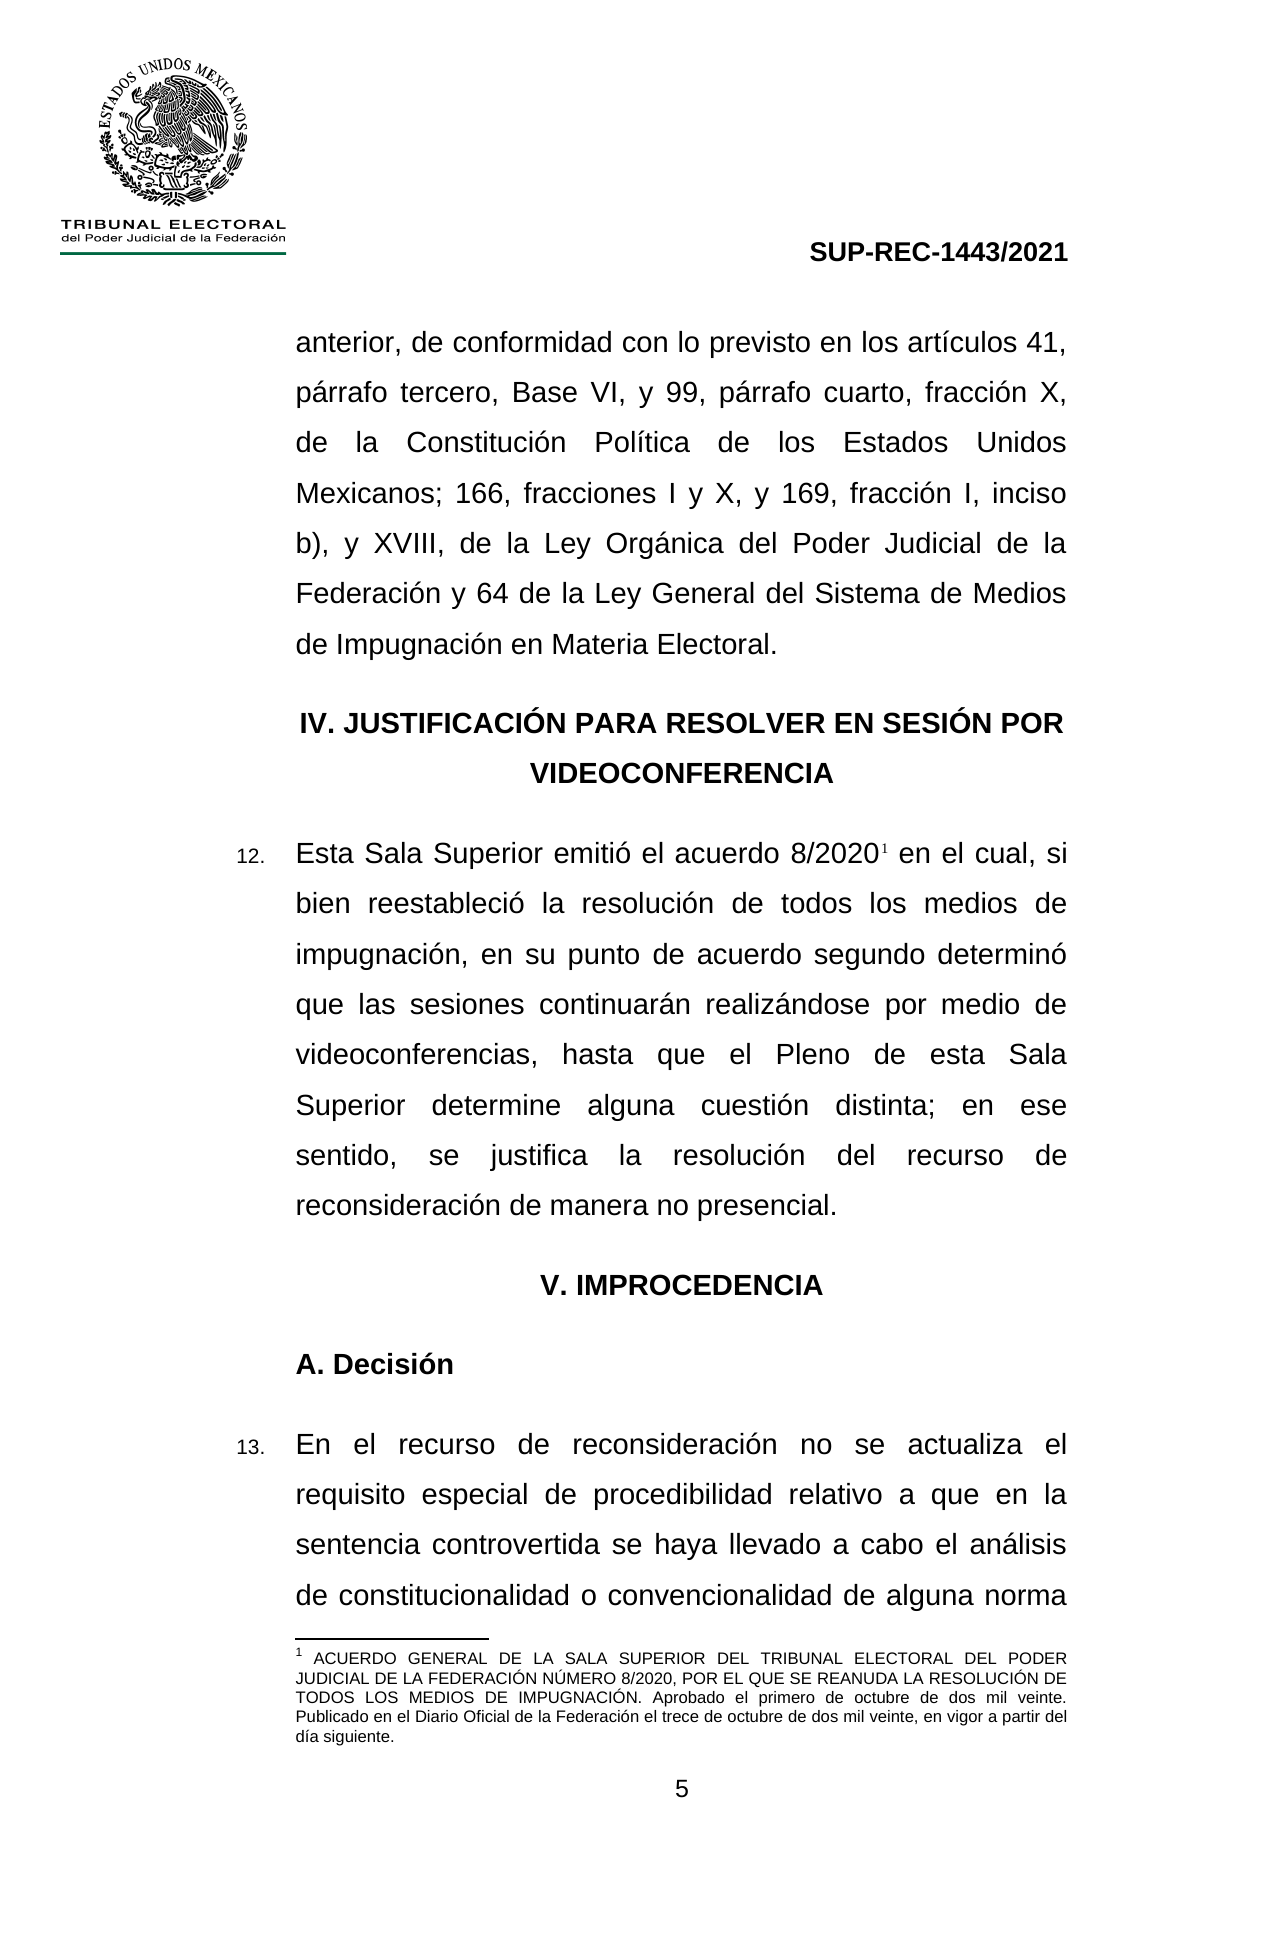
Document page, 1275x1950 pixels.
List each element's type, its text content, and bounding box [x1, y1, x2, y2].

picture [60, 58, 287, 255]
text A. Decisión [295, 1347, 1068, 1381]
text V. IMPROCEDENCIA [295, 1268, 1068, 1301]
text IV. JUSTIFICACIÓN PARA RESOLVER EN SESIÓN POR VIDEOCONFERENCIA [295, 706, 1068, 790]
list Esta Sala Superior emitió el acuerdo 8/2020 en el cual, si bien reestableció la resolución de todos los medios de impugnación, en su punto de acuerdo segundo determinó que las sesiones continuarán realizándose por medio de videoconferencias, hasta que el Pleno de esta Sala Superior determine alguna cuestión distinta; en ese sentido, se justifica la resolución del recurso de reconsideración de manera no presencial. [236, 836, 1068, 1222]
